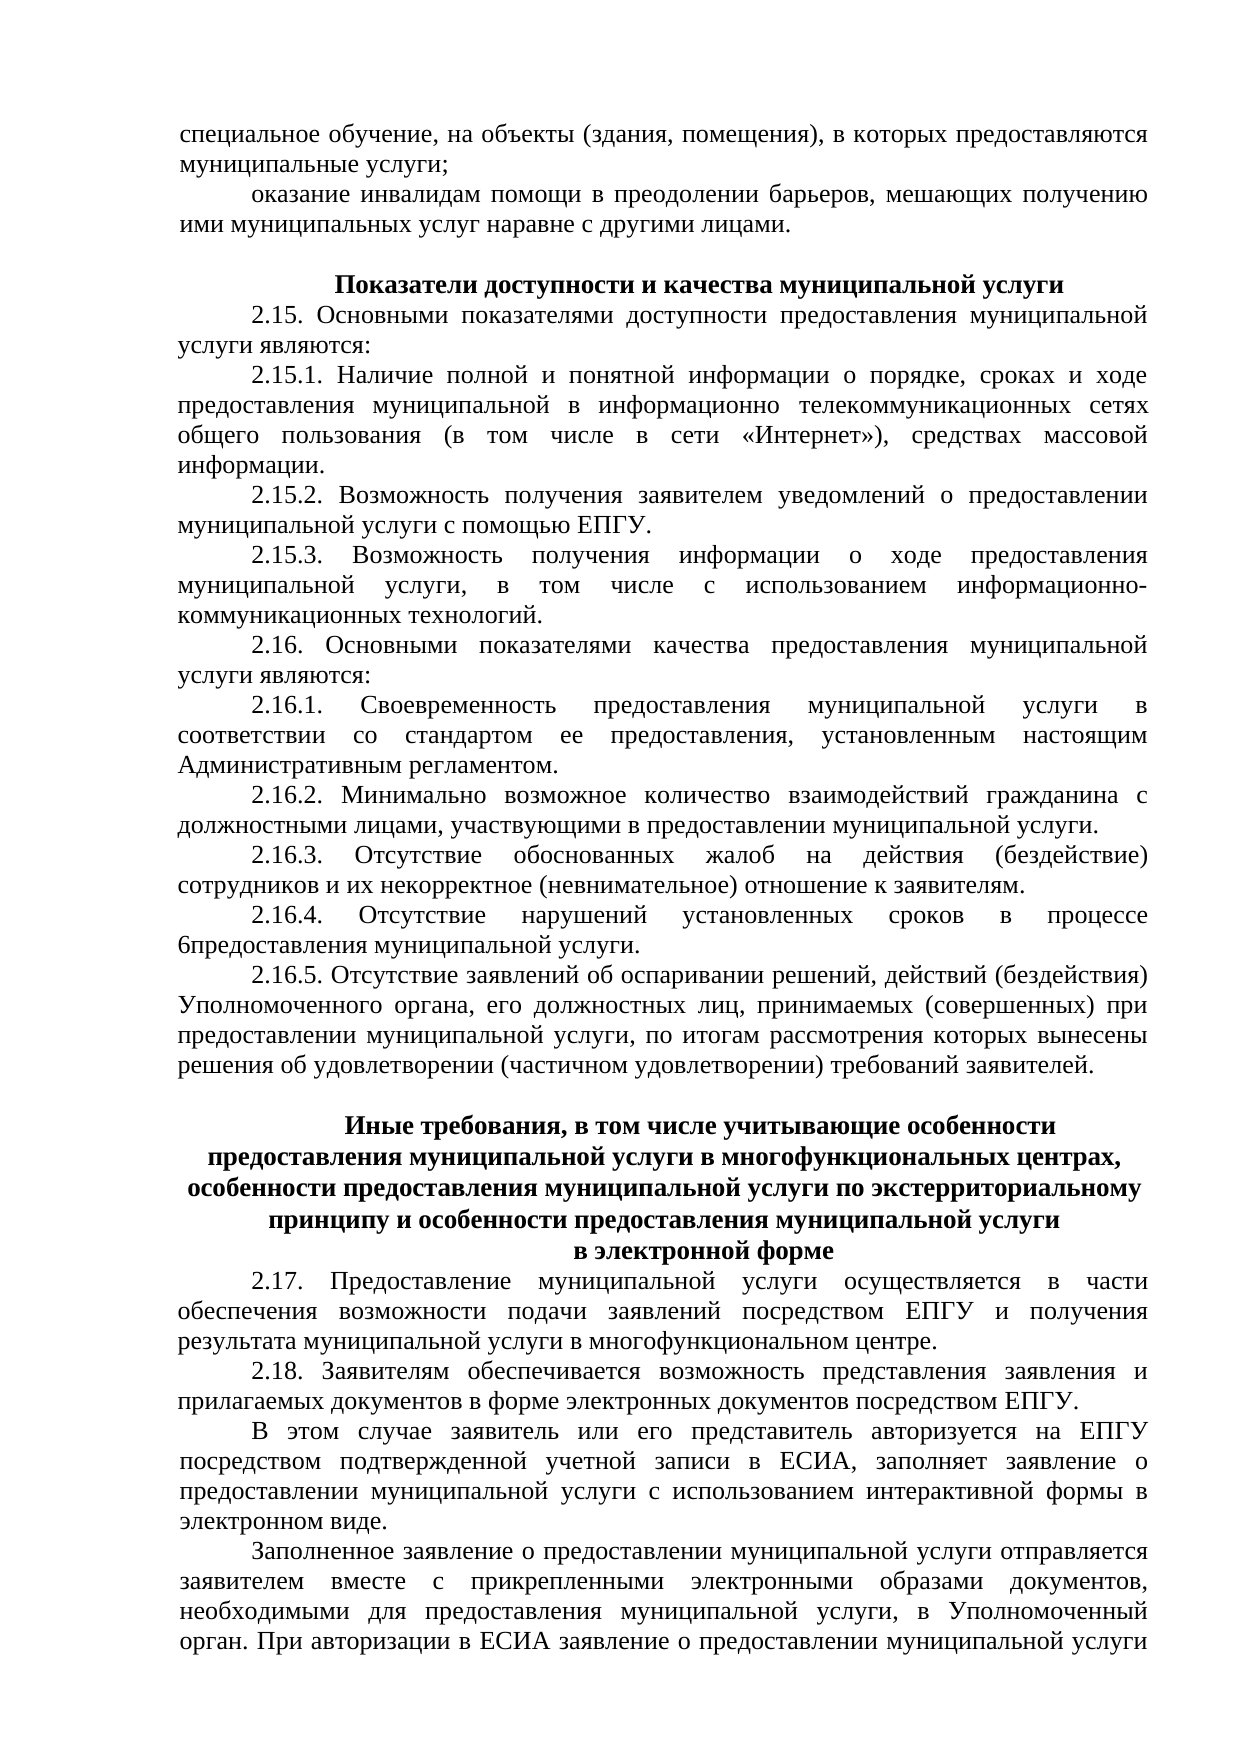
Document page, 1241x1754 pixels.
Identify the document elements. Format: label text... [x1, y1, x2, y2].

text 2.16. Основными показателями качества предоставления муниципальной услуги являются: [177, 629, 1149, 689]
text 2.18. Заявителям обеспечивается возможность представления заявления и прилагаемых документов в форме электронных документов посредством ЕПГУ. [177, 1355, 1149, 1415]
text в электронной форме [177, 1234, 1152, 1265]
text Показатели доступности и качества муниципальной услуги [177, 268, 1149, 299]
text 2.15. Основными показателями доступности предоставления муниципальной услуги являются: [177, 299, 1149, 359]
text В этом случае заявитель или его представитель авторизуется на ЕПГУ посредством подтвержденной учетной записи в ЕСИА, заполняет заявление о предоставлении муниципальной услуги с использованием интерактивной формы в электронном виде. [179, 1415, 1149, 1535]
text 2.16.3. Отсутствие обоснованных жалоб на действия (бездействие) сотрудников и их некорректное (невнимательное) отношение к заявителям. [177, 839, 1149, 899]
text 2.16.4. Отсутствие нарушений установленных сроков в процессе 6предоставления муниципальной услуги. [177, 899, 1149, 959]
text Иные требования, в том числе учитывающие особенности предоставления муниципальной услуги в многофункциональных центрах, особенности предоставления муниципальной услуги по экстерриториальному принципу и особенности предоставления муниципальной услуги [177, 1109, 1152, 1234]
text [179, 118, 1149, 178]
text 2.17. Предоставление муниципальной услуги осуществляется в части обеспечения возможности подачи заявлений посредством ЕПГУ и получения результата муниципальной услуги в многофункциональном центре. [177, 1265, 1149, 1355]
text 2.16.5. Отсутствие заявлений об оспаривании решений, действий (бездействия) Уполномоченного органа, его должностных лиц, принимаемых (совершенных) при предоставлении муниципальной услуги, по итогам рассмотрения которых вынесены решения об удовлетворении (частичном удовлетворении) требований заявителей. [177, 959, 1149, 1079]
text 2.16.1. Своевременность предоставления муниципальной услуги в соответствии со стандартом ее предоставления, установленным настоящим Административным регламентом. [177, 689, 1149, 779]
text 2.16.2. Минимально возможное количество взаимодействий гражданина с должностными лицами, участвующими в предоставлении муниципальной услуги. [177, 779, 1149, 839]
text оказание инвалидам помощи в преодолении барьеров, мешающих получению ими муниципальных услуг наравне с другими лицами. [179, 178, 1149, 238]
text 2.15.1. Наличие полной и понятной информации о порядке, сроках и ходе предоставления муниципальной в информационно телекоммуникационных сетях общего пользования (в том числе в сети «Интернет»), средствах массовой информации. [177, 359, 1149, 479]
text 2.15.2. Возможность получения заявителем уведомлений о предоставлении муниципальной услуги с помощью ЕПГУ. [177, 479, 1149, 539]
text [179, 1535, 1149, 1655]
text 2.15.3. Возможность получения информации о ходе предоставления муниципальной услуги, в том числе с использованием информационно-коммуникационных технологий. [177, 539, 1149, 629]
